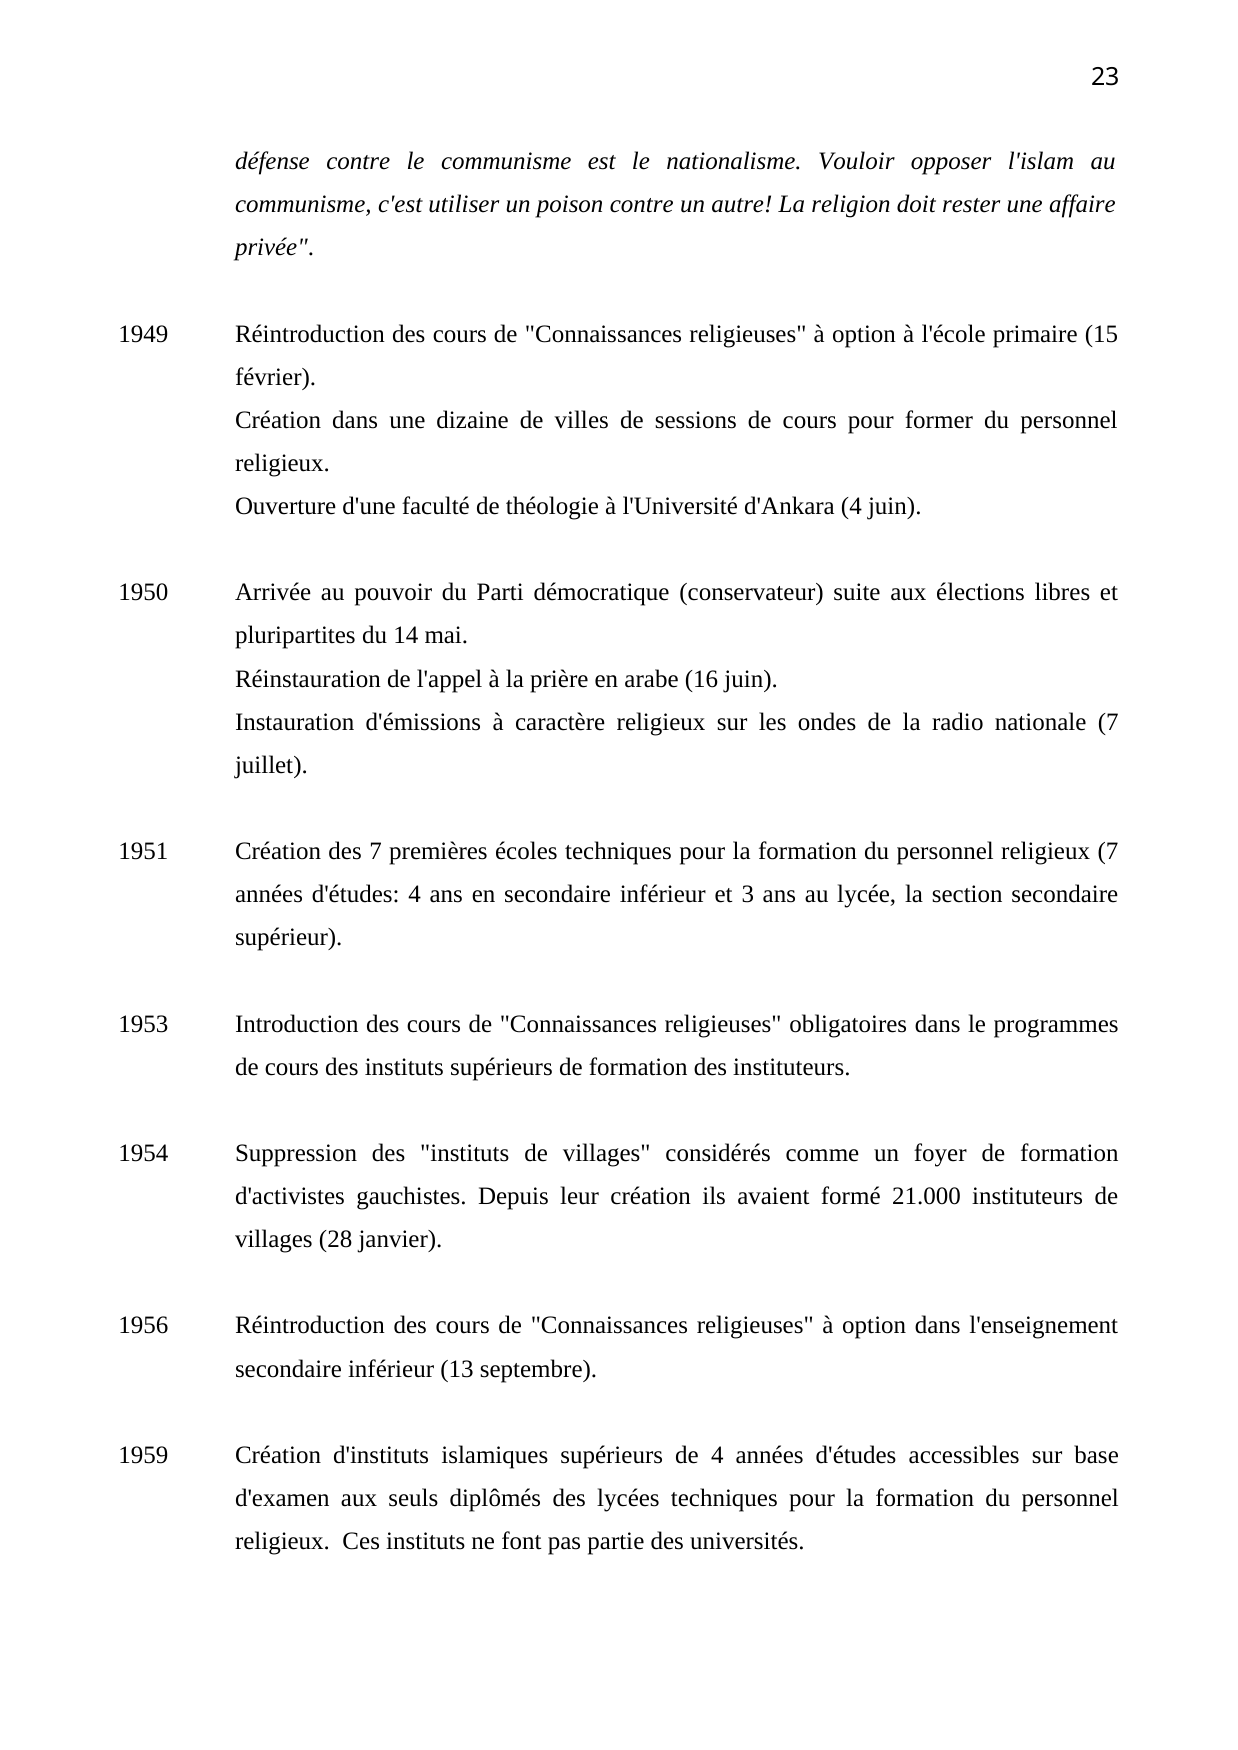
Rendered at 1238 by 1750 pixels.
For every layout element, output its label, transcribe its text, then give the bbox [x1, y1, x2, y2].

text 1953 Introduction des cours de "Connaissances religieuses" obligatoires dans le programmes de cours des instituts supérieurs de formation des instituteurs. [118, 1009, 1119, 1081]
text 1959 Création d'instituts islamiques supérieurs de 4 années d'études accessibles sur base d'examen aux seuls diplômés des lycées techniques pour la formation du personnel religieux. Ces instituts ne font pas partie des universités. [118, 1440, 1119, 1555]
text 1951 Création des 7 premières écoles techniques pour la formation du personnel religieux (7 années d'études: 4 ans en secondaire inférieur et 3 ans au lycée, la section secondaire supérieur). [118, 836, 1119, 951]
text 1956 Réintroduction des cours de "Connaissances religieuses" à option dans l'enseignement secondaire inférieur (13 septembre). [118, 1311, 1119, 1382]
text 1949 Réintroduction des cours de "Connaissances religieuses" à option à l'école primaire (15 février). [118, 319, 1119, 391]
text 1950 Arrivée au pouvoir du Parti démocratique (conservateur) suite aux élections libres et pluripartites du 14 mai. [118, 577, 1119, 649]
text Création dans une dizaine de villes de sessions de cours pour former du personnel religieux. [118, 405, 1119, 477]
text Instauration d'émissions à caractère religieux sur les ondes de la radio nationale (7 juillet). [118, 707, 1119, 779]
text Ouverture d'une faculté de théologie à l'Université d'Ankara (4 juin). [118, 491, 1119, 520]
text Réinstauration de l'appel à la prière en arabe (16 juin). [118, 664, 1119, 692]
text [118, 146, 1119, 261]
text 1954 Suppression des "instituts de villages" considérés comme un foyer de formation d'activistes gauchistes. Depuis leur création ils avaient formé 21.000 instituteurs de villages (28 janvier). [118, 1138, 1119, 1253]
